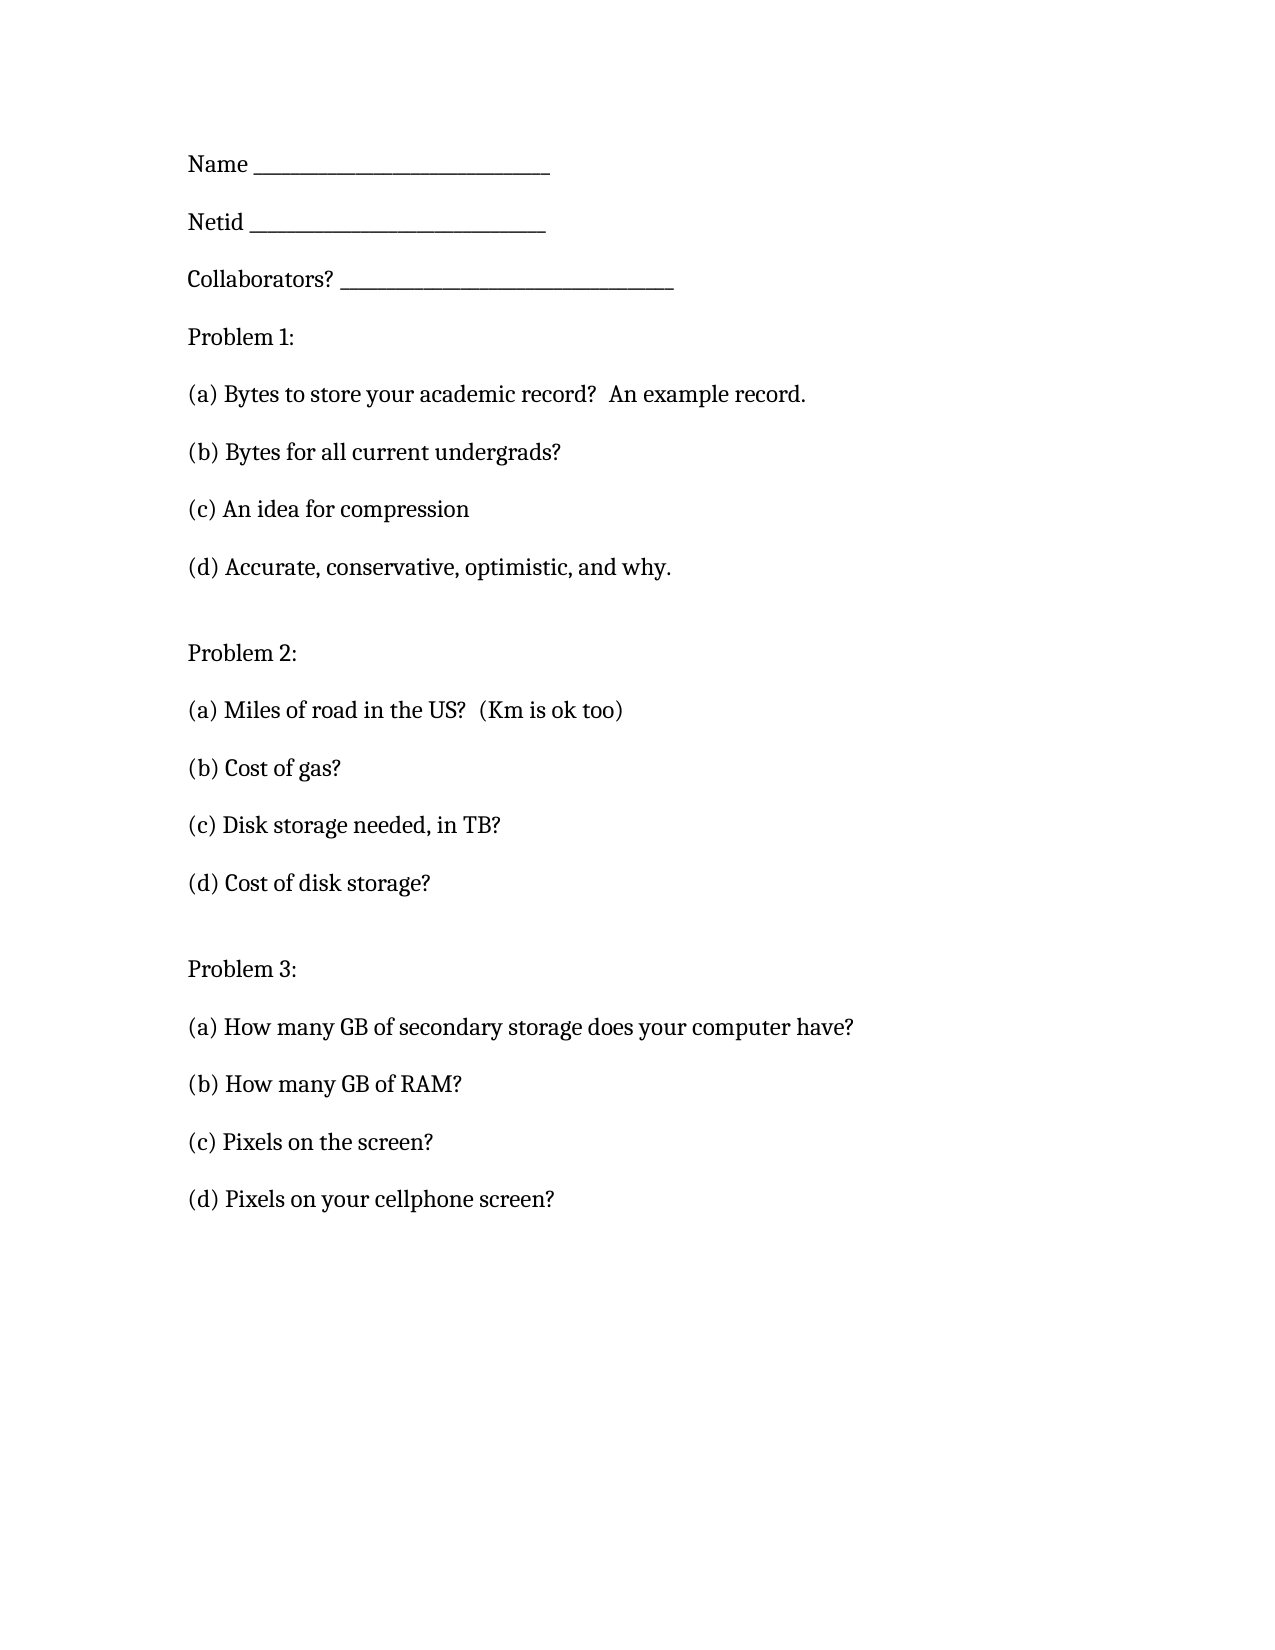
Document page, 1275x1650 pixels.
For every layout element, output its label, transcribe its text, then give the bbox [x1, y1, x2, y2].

text (d) Accurate, conservative, optimistic, and why. [187, 552, 1087, 581]
text Problem 3: [187, 955, 1087, 984]
text Name ________________________________ [187, 150, 1087, 179]
text (b) Cost of gas? [187, 754, 1087, 782]
text (c) Disk storage needed, in TB? [187, 811, 1087, 840]
text Problem 2: [187, 639, 1087, 667]
text (b) Bytes for all current undergrads? [187, 437, 1087, 466]
text (a) Miles of road in the US? (Km is ok too) [187, 696, 1087, 725]
text Netid ________________________________ [187, 207, 1087, 236]
text (c) Pixels on the screen? [187, 1127, 1087, 1156]
text (b) How many GB of RAM? [187, 1070, 1087, 1099]
text (c) An idea for compression [187, 495, 1087, 524]
text Problem 1: [187, 322, 1087, 351]
text (a) Bytes to store your academic record? An example record. [187, 380, 1087, 409]
text (d) Cost of disk storage? [187, 869, 1087, 897]
text Collaborators? ____________________________________ [187, 265, 1087, 294]
text (d) Pixels on your cellphone screen? [187, 1185, 1087, 1214]
text (a) How many GB of secondary storage does your computer have? [187, 1012, 1087, 1041]
